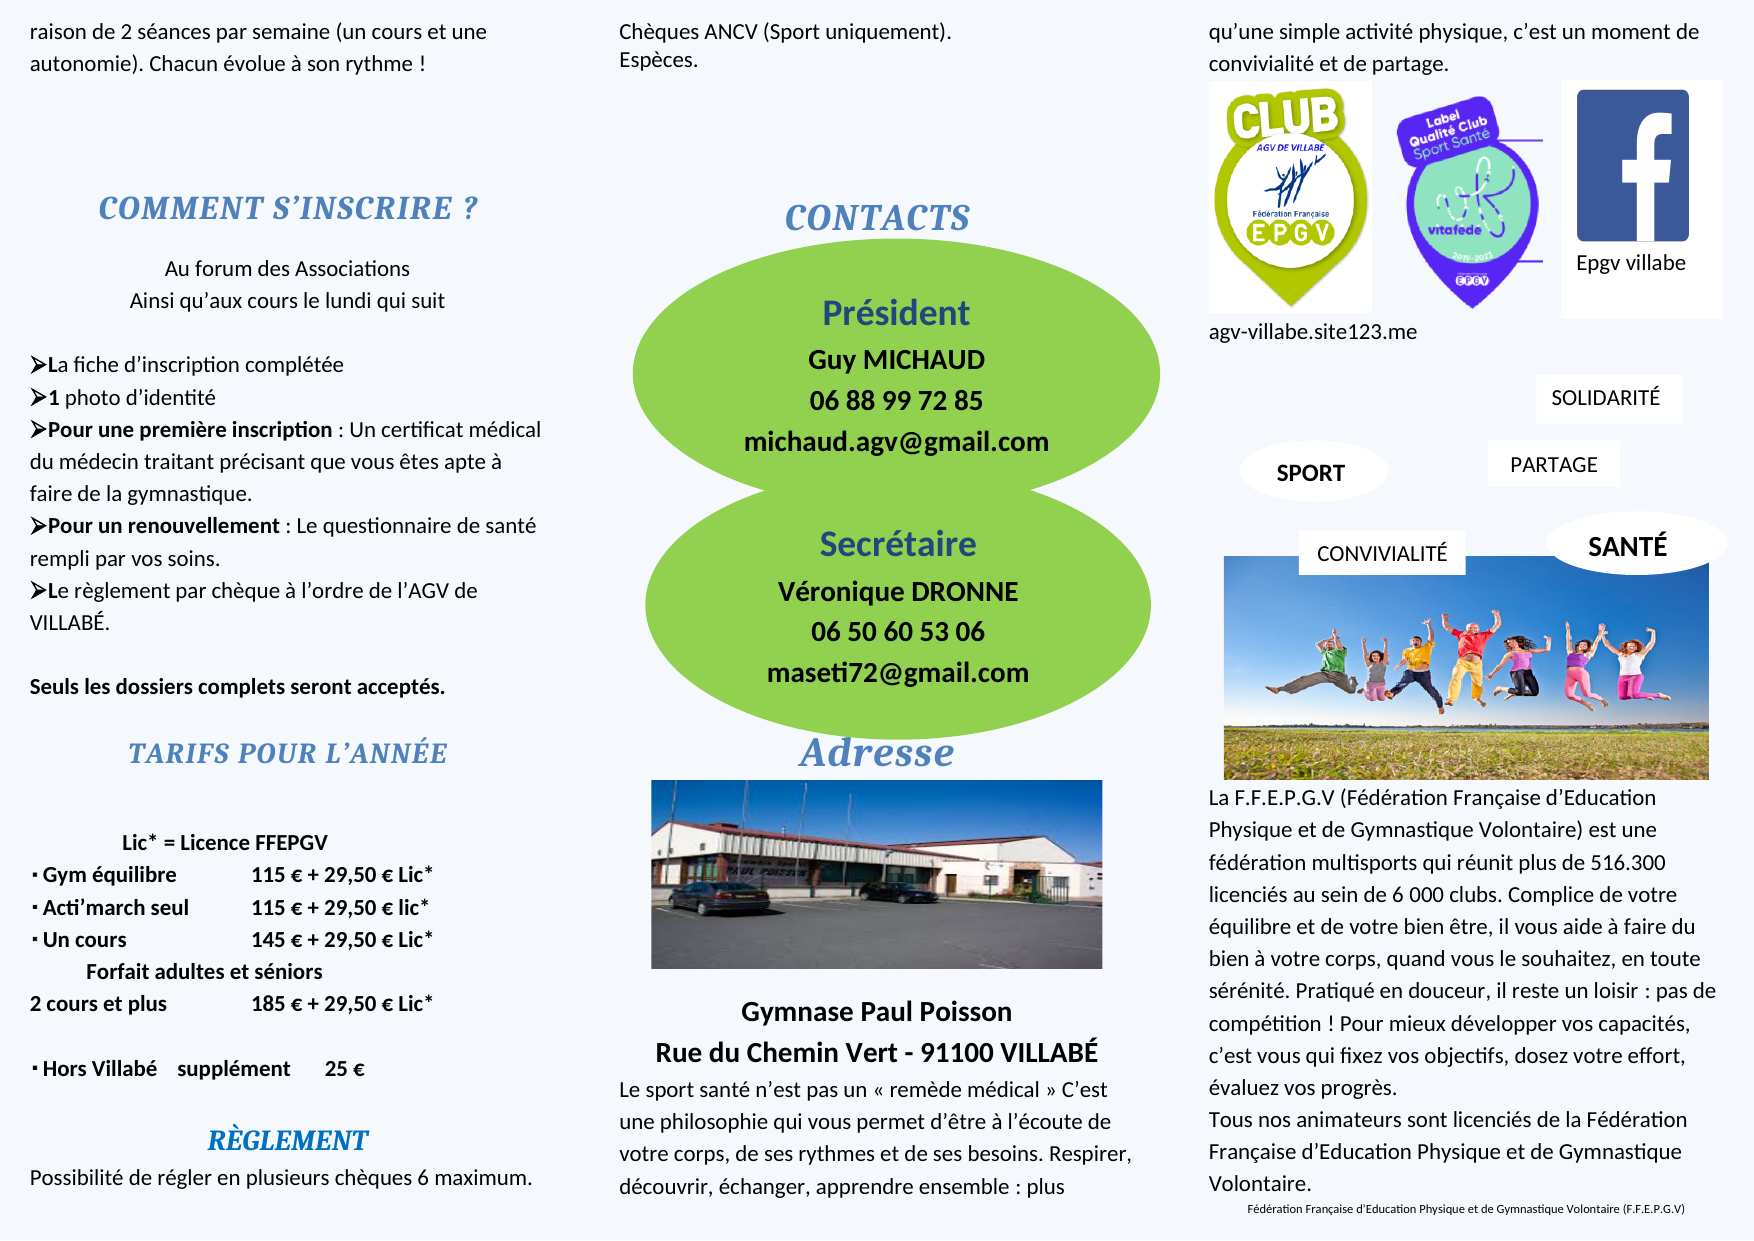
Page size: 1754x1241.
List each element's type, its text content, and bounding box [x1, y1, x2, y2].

text Au forum des Associations [29, 254, 545, 282]
text Chèques ANCV (Sport uniquement). [619, 17, 1135, 45]
subtitle TARIFS POUR L’ANNÉE [29, 737, 545, 770]
text Pour un renouvellement : Le questionnaire de santé rempli par vos soins. [29, 512, 545, 572]
subtitle COMMENT S’INSCRIRE ? [29, 189, 545, 227]
text Forfait adultes et séniors [29, 957, 545, 985]
subtitle CONTACTS [619, 197, 1135, 240]
text Lic* = Licence FFEPGV [29, 828, 545, 856]
text Gymnase Paul Poisson [619, 993, 1135, 1029]
text La F.F.E.P.G.V (Fédération Française d’Education Physique et de Gymnastique Volontaire) est une fédération multisports qui réunit plus de 516.300 licenciés au sein de 6 000 clubs. Complice de votre équilibre et de votre bien être, il vous aide à faire du bien à votre corps, quand vous le souhaitez, en toute sérénité. Pratiqué en douceur, il reste un loisir : pas de compétition ! Pour mieux développer vos capacités, c’est vous qui fixez vos objectifs, dosez votre effort, évaluez vos progrès. [1208, 783, 1724, 1101]
text 1 photo d’identité [29, 383, 545, 411]
text Hors Villabé supplément 25 € [29, 1054, 545, 1082]
text Espèces. [619, 45, 1135, 73]
text Fédération Française d’Education Physique et de Gymnastique Volontaire (F.F.E.P.G.V) [1208, 1202, 1724, 1217]
text Ainsi qu’aux cours le lundi qui suit [29, 286, 545, 314]
text Possibilité de régler en plusieurs chèques 6 maximum. [29, 1163, 545, 1191]
text Un cours 145 € + 29,50 € Lic* [29, 925, 545, 953]
text 2 cours et plus 185 € + 29,50 € Lic* [29, 989, 545, 1017]
text Le sport santé n’est pas un « remède médical » C’est une philosophie qui vous permet d’être à l’écoute de votre corps, de ses rythmes et de ses besoins. Respirer, découvrir, échanger, apprendre ensemble : plus qu’une simple activité physique, c’est un moment de convivialité et de partage. [619, 1075, 1135, 1200]
text Le règlement par chèque à l’ordre de l’AGV de VILLABÉ. [29, 576, 545, 636]
picture [651, 780, 1103, 969]
picture [1576, 87, 1691, 244]
text Le sport santé n’est pas un « remède médical » C’est une philosophie qui vous permet d’être à l’écoute de votre corps, de ses rythmes et de ses besoins. Respirer, découvrir, échanger, apprendre ensemble : plus qu’une simple activité physique, c’est un moment de convivialité et de partage. [1208, 17, 1724, 77]
picture [1223, 556, 1709, 780]
text Tous nos animateurs sont licenciés de la Fédération Française d’Education Physique et de Gymnastique Volontaire. [1208, 1105, 1724, 1198]
text Rue du Chemin Vert - 91100 VILLABÉ [619, 1034, 1135, 1070]
text La fiche d’inscription complétée [29, 351, 545, 379]
text RÈGLEMENT [29, 1124, 545, 1158]
text Gym équilibre 115 € + 29,50 € Lic* [29, 861, 545, 889]
text Acti’march seul 115 € + 29,50 € lic* [29, 893, 545, 921]
picture [1208, 81, 1373, 313]
picture [1392, 87, 1543, 313]
text Pour une première inscription : Un certificat médical du médecin traitant précisant que vous êtes apte à faire de la gymnastique. [29, 415, 545, 507]
text Seuls les dossiers complets seront acceptés. [29, 672, 545, 701]
